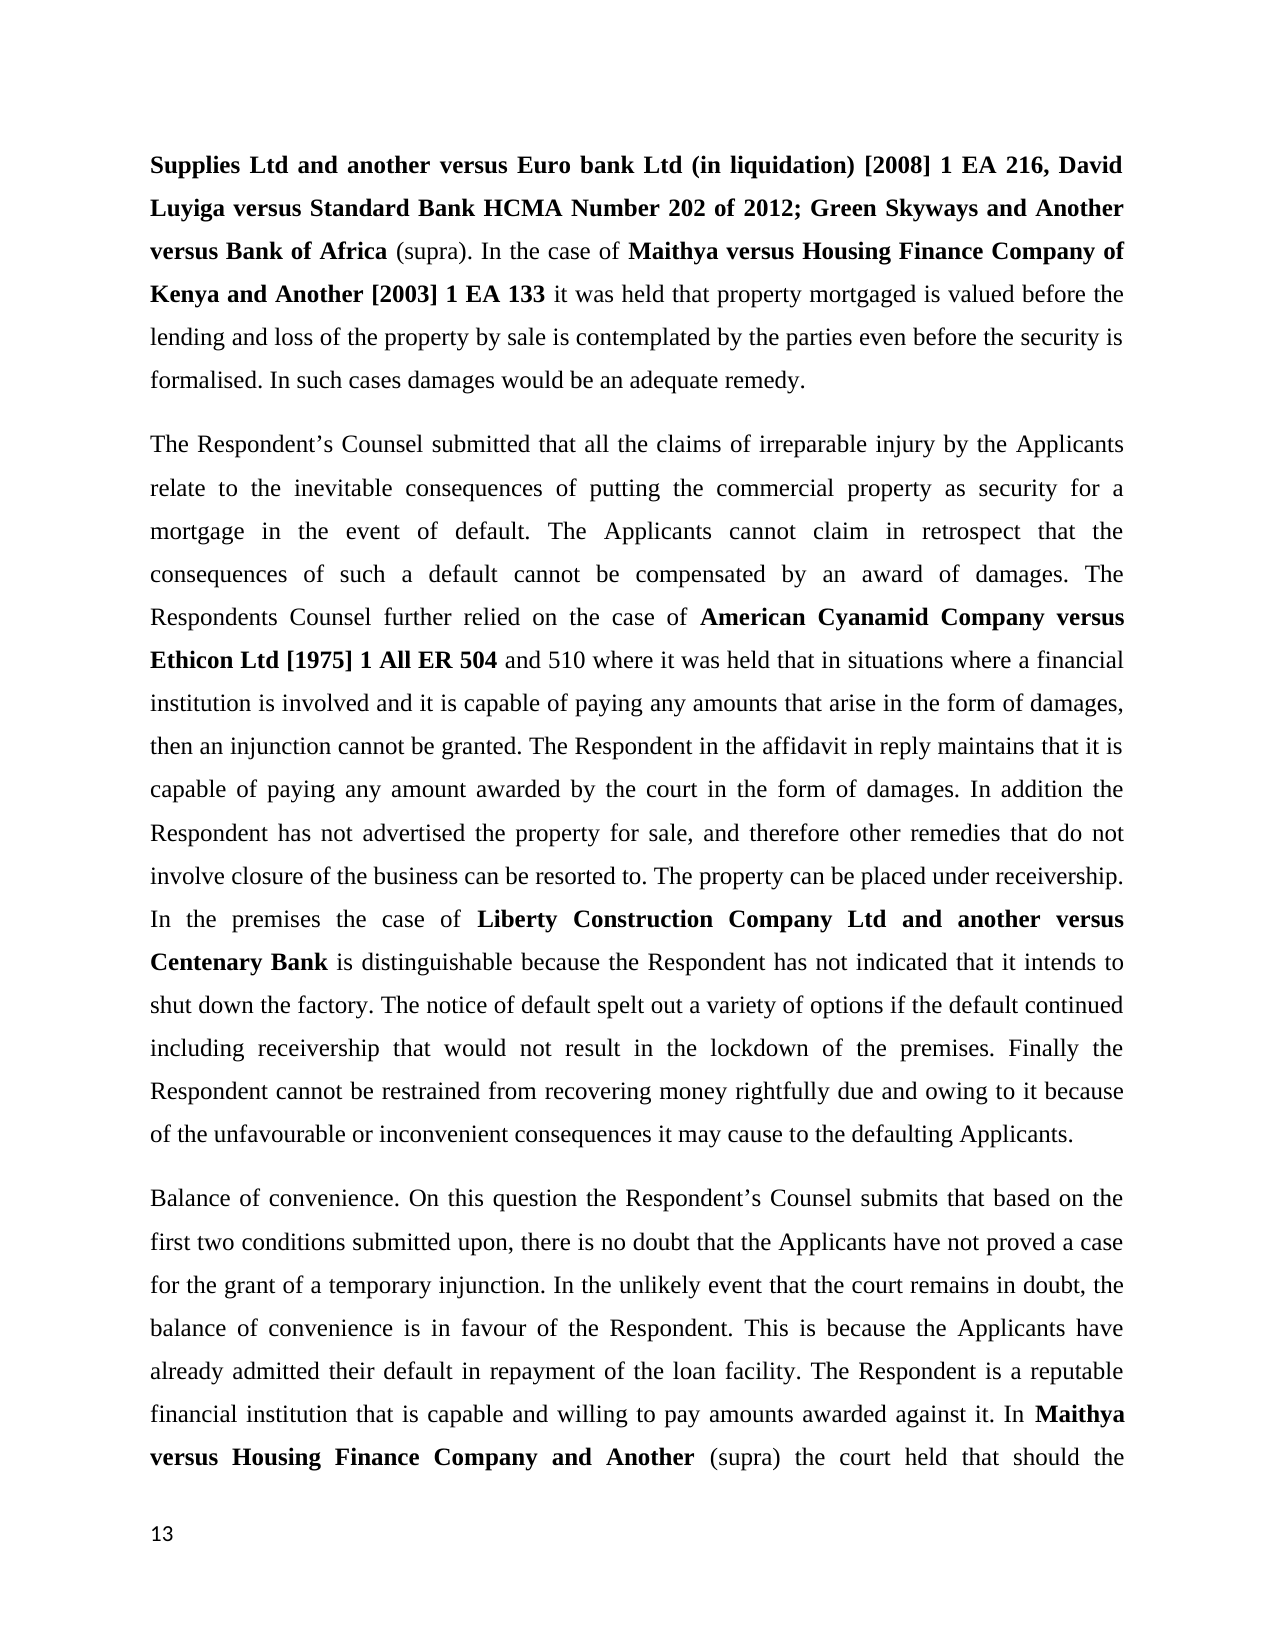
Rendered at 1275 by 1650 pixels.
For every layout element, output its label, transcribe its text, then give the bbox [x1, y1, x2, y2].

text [150, 150, 1125, 394]
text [150, 1183, 1125, 1471]
text The Respondent’s Counsel submitted that all the claims of irreparable injury by the Applicants relate to the inevitable consequences of putting the commercial property as security for a mortgage in the event of default. The Applicants cannot claim in retrospect that the consequences of such a default cannot be compensated by an award of damages. The Respondents Counsel further relied on the case of American Cyanamid Company versus Ethicon Ltd [1975] 1 All ER 504 and 510 where it was held that in situations where a financial institution is involved and it is capable of paying any amounts that arise in the form of damages, then an injunction cannot be granted. The Respondent in the affidavit in reply maintains that it is capable of paying any amount awarded by the court in the form of damages. In addition the Respondent has not advertised the property for sale, and therefore other remedies that do not involve closure of the business can be resorted to. The property can be placed under receivership. In the premises the case of Liberty Construction Company Ltd and another versus Centenary Bank is distinguishable because the Respondent has not indicated that it intends to shut down the factory. The notice of default spelt out a variety of options if the default continued including receivership that would not result in the lockdown of the premises. Finally the Respondent cannot be restrained from recovering money rightfully due and owing to it because of the unfavourable or inconvenient consequences it may cause to the defaulting Applicants. [150, 429, 1125, 1148]
